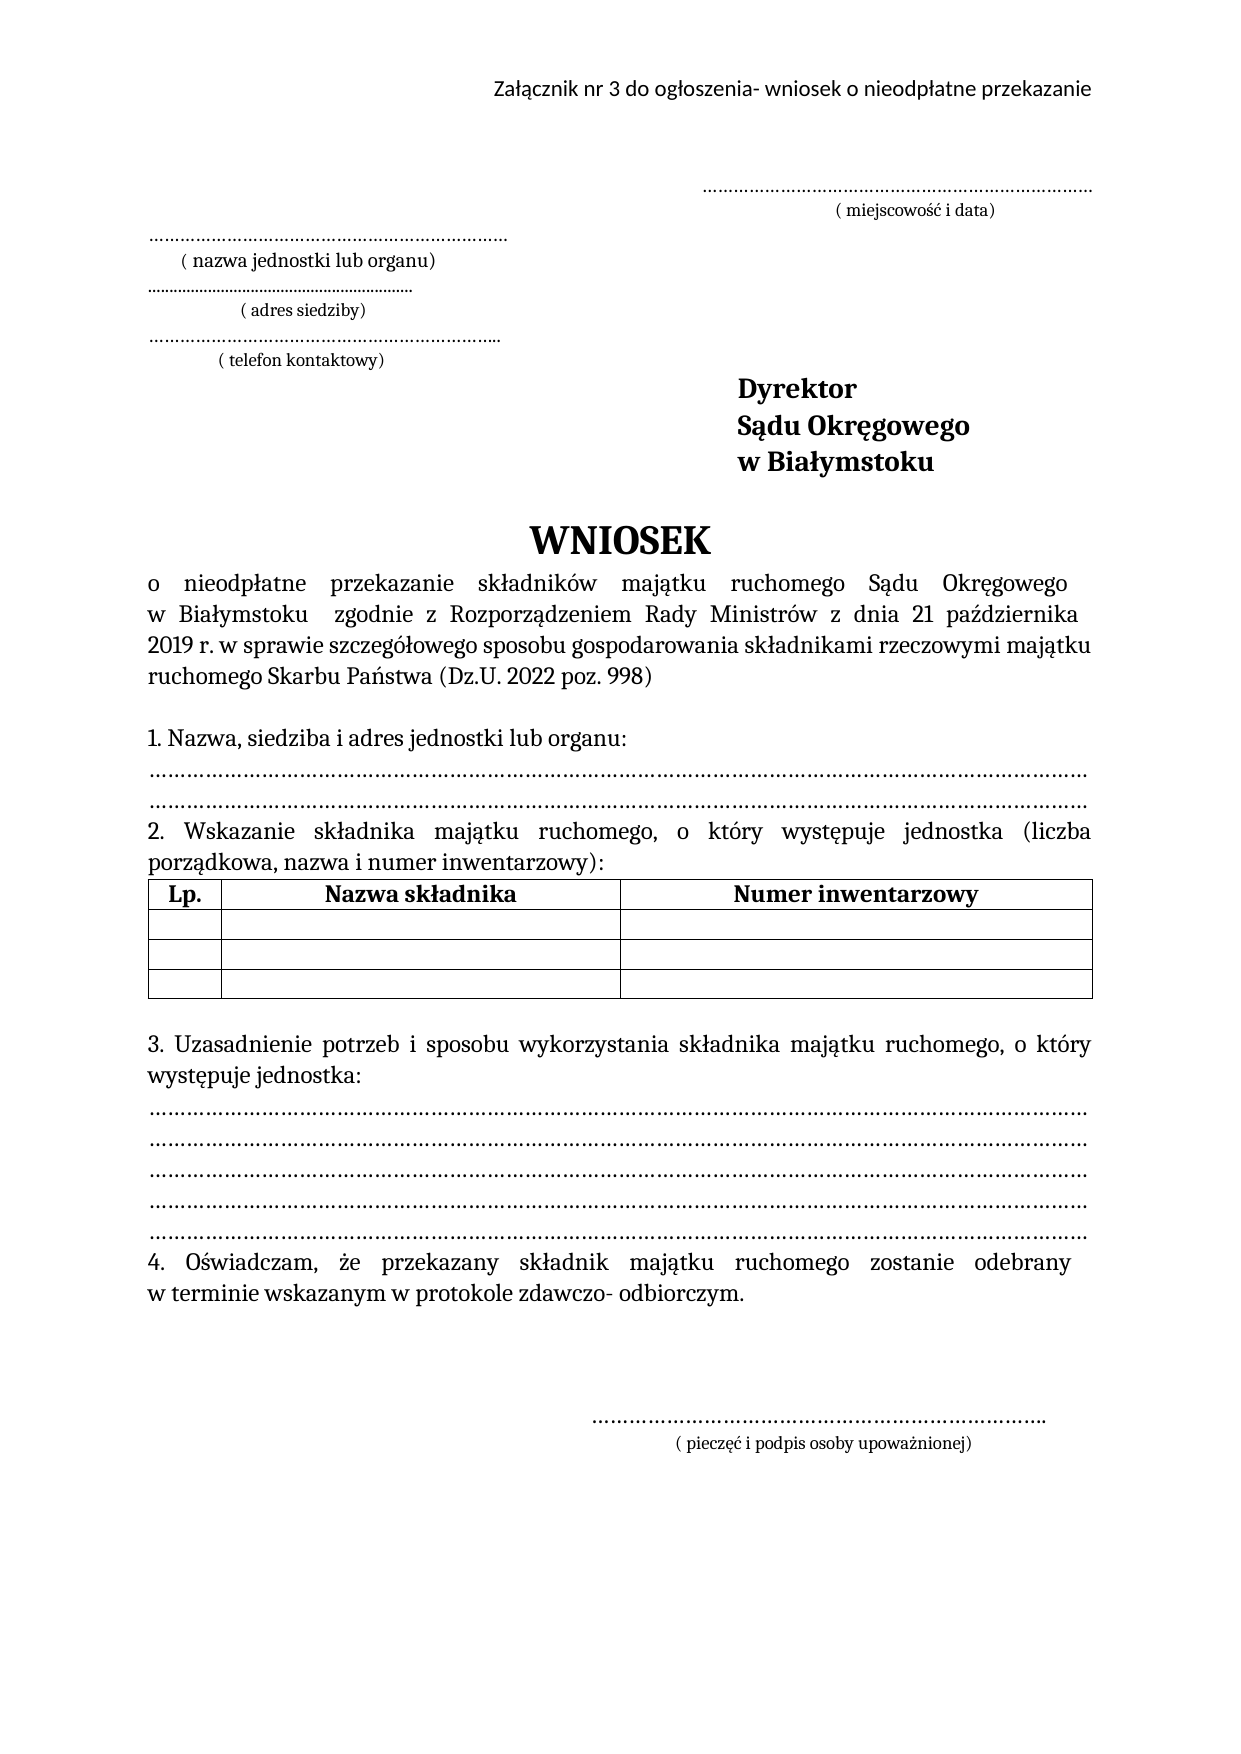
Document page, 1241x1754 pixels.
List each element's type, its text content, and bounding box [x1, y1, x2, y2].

text w Białymstoku [664, 445, 1093, 478]
table_cell [149, 940, 221, 968]
table_header Nazwa składnika [222, 880, 620, 909]
text ………………………………………………………………. [590, 1401, 1093, 1430]
table_cell [149, 910, 221, 939]
table_cell [222, 940, 620, 968]
text Dyrektor [664, 372, 1093, 406]
text o nieodpłatne przekazanie składników majątku ruchomego Sądu Okręgowego w Białymstoku zgodnie z Rozporządzeniem Rady Ministrów z dnia 21 października 2019 r. w sprawie szczegółowego sposobu gospodarowania składnikami rzeczowymi majątku ruchomego Skarbu Państwa (Dz.U. 2022 poz. 998) [148, 569, 1093, 691]
table_cell [222, 970, 620, 998]
text ( miejscowość i data) [664, 199, 1093, 221]
table_cell [222, 910, 620, 939]
text ( adres siedziby) [148, 300, 1093, 322]
text .............................................................. [148, 274, 1093, 298]
text ( pieczęć i podpis osoby upoważnionej) [148, 1432, 1093, 1454]
text ………………………………………………………….. [148, 323, 1093, 347]
text ( telefon kontaktowy) [148, 349, 1093, 371]
text Sądu Okręgowego [664, 409, 1093, 442]
text 3. Uzasadnienie potrzeb i sposobu wykorzystania składnika majątku ruchomego, o który występuje jednostka: [148, 1030, 1093, 1090]
text ( nazwa jednostki lub organu) [148, 248, 1093, 272]
text ………………………………………………………………………………………………………………………………………………………………………………………………………………………………………………………………………… [148, 755, 1093, 815]
text WNIOSEK [148, 517, 1093, 565]
table_cell [621, 970, 1092, 998]
table_cell [621, 940, 1092, 968]
table_header Numer inwentarzowy [621, 880, 1092, 909]
table_header Lp. [149, 880, 221, 909]
text 4. Oświadczam, że przekazany składnik majątku ruchomego zostanie odebrany w terminie wskazanym w protokole zdawczo- odbiorczym. [148, 1248, 1093, 1307]
text 2. Wskazanie składnika majątku ruchomego, o który występuje jednostka (liczba porządkowa, nazwa i numer inwentarzowy): [148, 817, 1093, 877]
text ………………………………………………………………………………………………………………………………………………………………………………………………………………………………………………………………………………………………………………………………………………………………………………………………………………………………………………………………………………………………………………………………………………………………………………………………………………………………………………………………………………………… [148, 1092, 1093, 1245]
text ………………………………………………………………… [148, 173, 1093, 197]
text …………………………………………………………… [148, 222, 1093, 246]
table_cell [621, 910, 1092, 939]
table_cell [149, 970, 221, 998]
text 1. Nazwa, siedziba i adres jednostki lub organu: [148, 724, 1093, 753]
